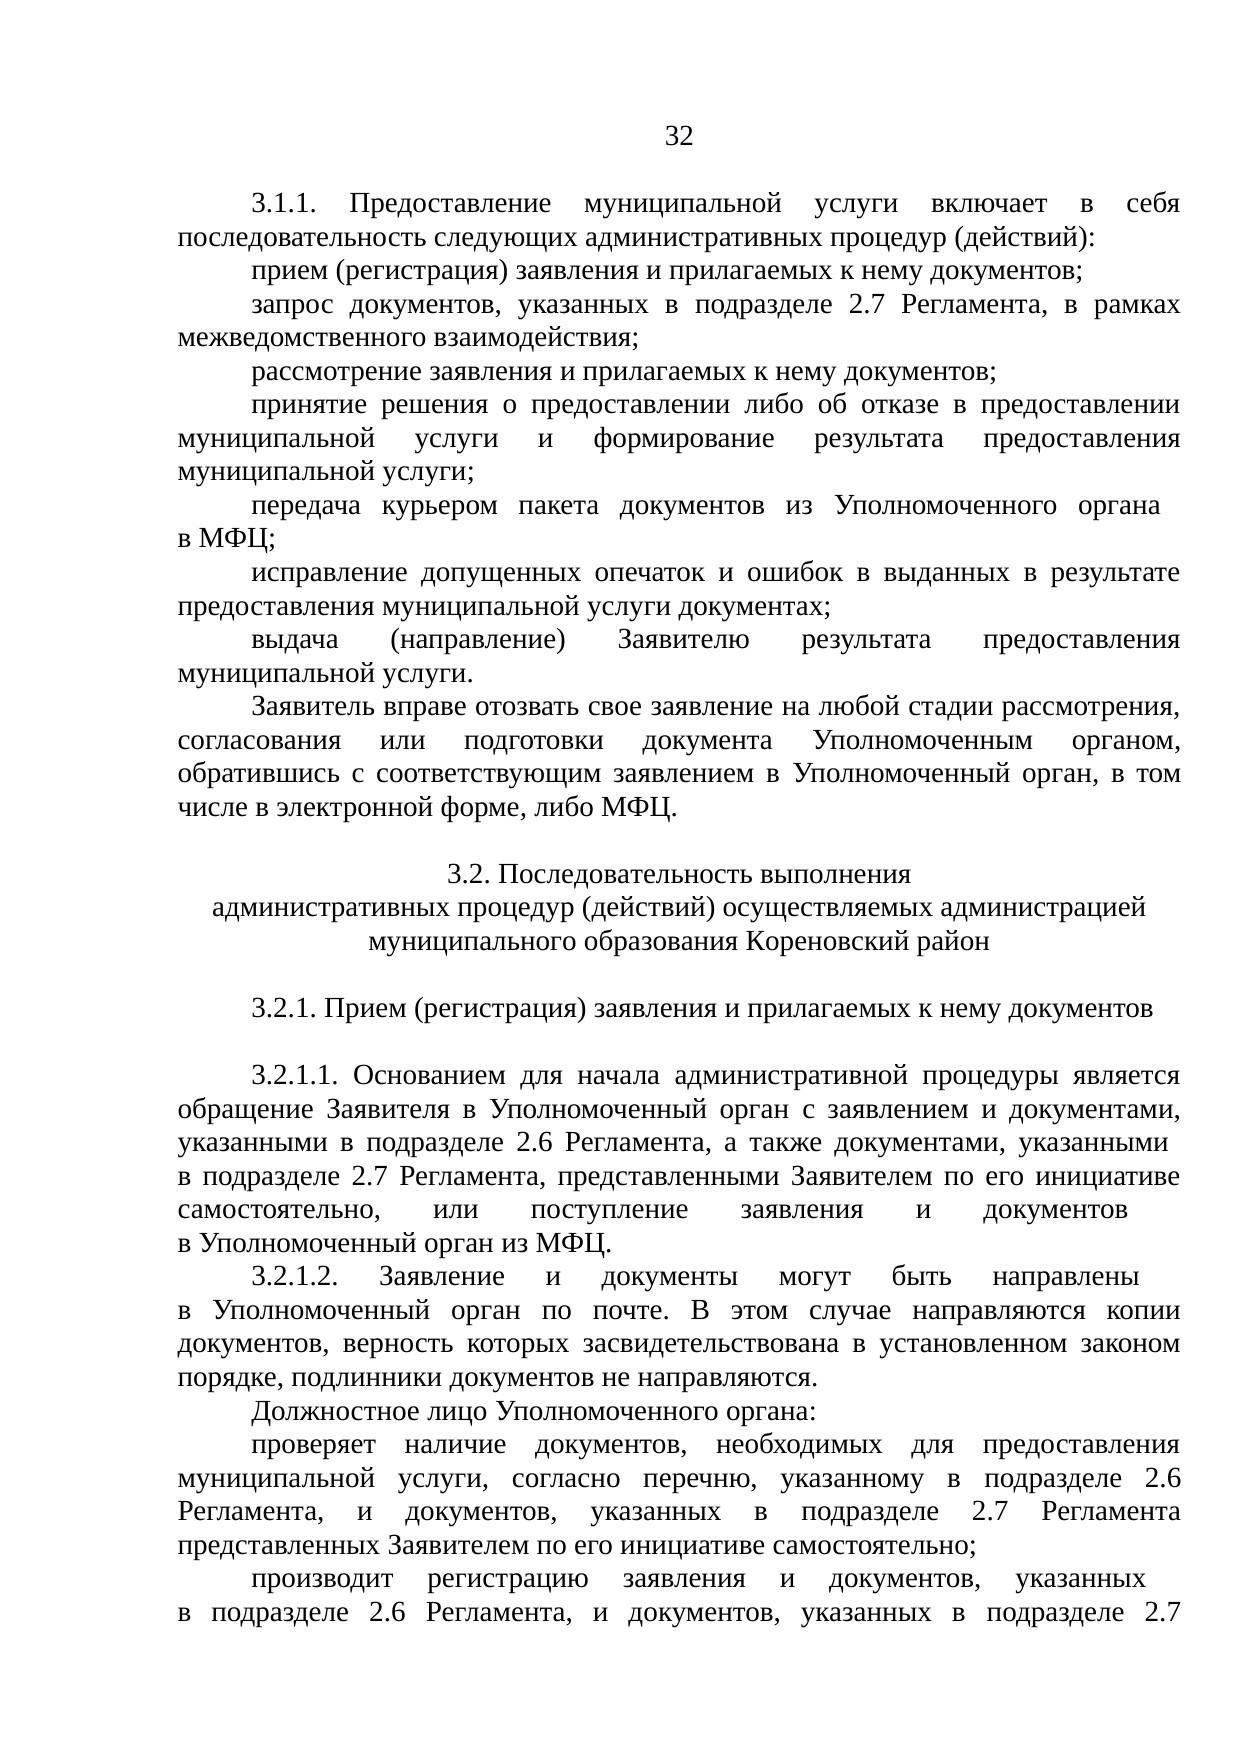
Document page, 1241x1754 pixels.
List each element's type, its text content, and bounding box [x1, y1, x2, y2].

text 3.1.1. Предоставление муниципальной услуги включает в себя последовательность следующих административных процедур (действий): [177, 185, 1181, 252]
text выдача (направление) Заявителю результата предоставления муниципальной услуги. [177, 621, 1181, 688]
text 3.2.1. Прием (регистрация) заявления и прилагаемых к нему документов [177, 990, 1181, 1024]
text исправление допущенных опечаток и ошибок в выданных в результате предоставления муниципальной услуги документах; [177, 554, 1181, 621]
text административных процедур (действий) осуществляемых администрацией муниципального образования Кореновский район [177, 889, 1181, 957]
text прием (регистрация) заявления и прилагаемых к нему документов; [177, 252, 1181, 286]
text 3.2.1.1. Основанием для начала административной процедуры является обращение Заявителя в Уполномоченный орган с заявлением и документами, указанными в подразделе 2.6 Регламента, а также документами, указанными в подразделе 2.7 Регламента, представленными Заявителем по его инициативе самостоятельно, или поступление заявления и документов в Уполномоченный орган из МФЦ. [177, 1057, 1181, 1258]
text принятие решения о предоставлении либо об отказе в предоставлении муниципальной услуги и формирование результата предоставления муниципальной услуги; [177, 386, 1181, 487]
text запрос документов, указанных в подразделе 2.7 Регламента, в рамках межведомственного взаимодействия; [177, 286, 1181, 353]
text передача курьером пакета документов из Уполномоченного органа в МФЦ; [177, 487, 1181, 554]
text Заявитель вправе отозвать свое заявление на любой стадии рассмотрения, согласования или подготовки документа Уполномоченным органом, обратившись с соответствующим заявлением в Уполномоченный орган, в том числе в электронной форме, либо МФЦ. [177, 688, 1181, 822]
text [177, 1560, 1181, 1627]
text проверяет наличие документов, необходимых для предоставления муниципальной услуги, согласно перечню, указанному в подразделе 2.6 Регламента, и документов, указанных в подразделе 2.7 Регламента представленных Заявителем по его инициативе самостоятельно; [177, 1426, 1181, 1560]
text 3.2. Последовательность выполнения [177, 856, 1181, 889]
text рассмотрение заявления и прилагаемых к нему документов; [177, 353, 1181, 386]
text 3.2.1.2. Заявление и документы могут быть направлены в Уполномоченный орган по почте. В этом случае направляются копии документов, верность которых засвидетельствована в установленном законом порядке, подлинники документов не направляются. [177, 1258, 1181, 1393]
text Должностное лицо Уполномоченного органа: [177, 1393, 1181, 1426]
